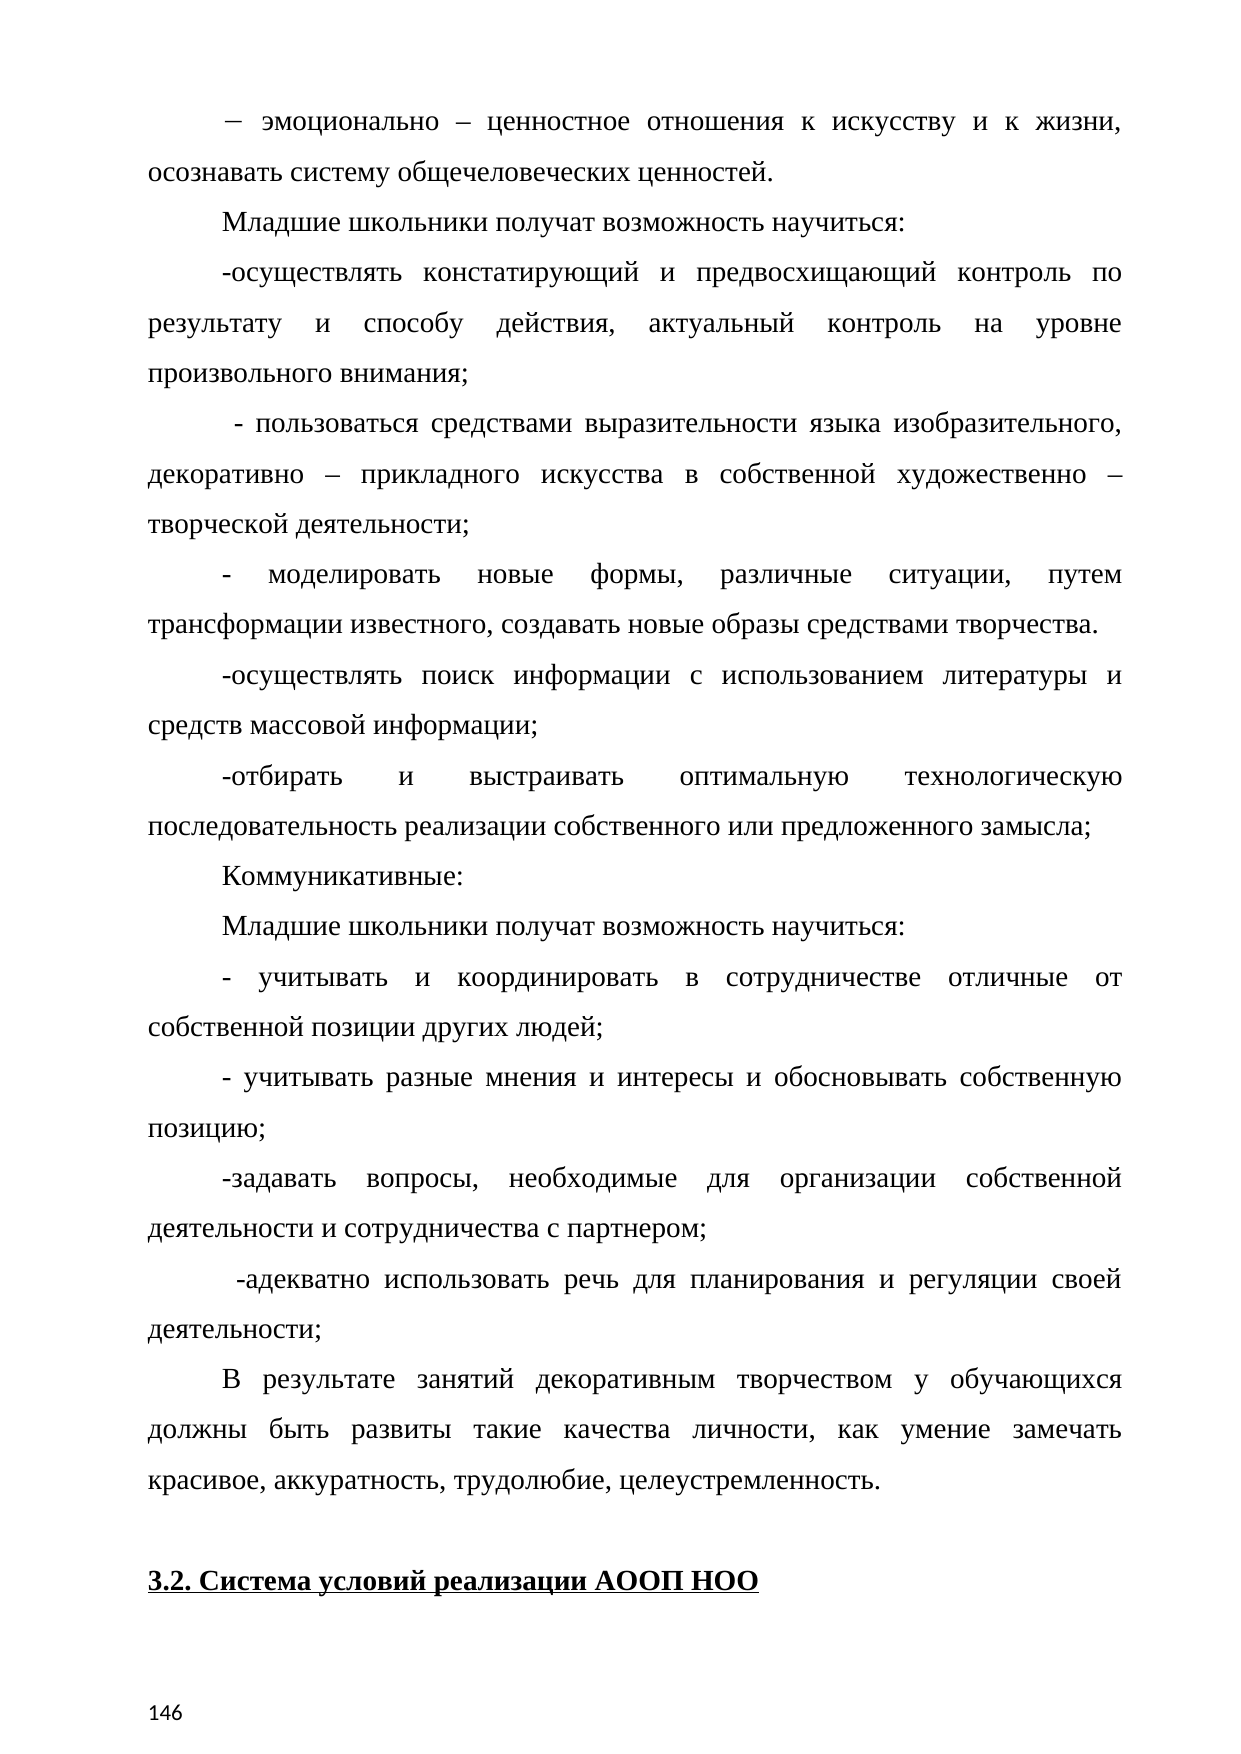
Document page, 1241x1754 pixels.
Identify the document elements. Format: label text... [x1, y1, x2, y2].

text эмоционально – ценностное отношения к искусству и к жизни, осознавать систему общечеловеческих ценностей. [148, 103, 1123, 187]
text Коммуникативные: [148, 858, 1123, 892]
text Младшие школьники получат возможность научиться: [148, 908, 1123, 942]
text В результате занятий декоративным творчеством у обучающихся должны быть развиты такие качества личности, как умение замечать красивое, аккуратность, трудолюбие, целеустремленность. [148, 1361, 1123, 1496]
text - учитывать разные мнения и интересы и обосновывать собственную позицию; [148, 1059, 1123, 1143]
text -адекватно использовать речь для планирования и регуляции своей деятельности; [148, 1261, 1123, 1344]
text - моделировать новые формы, различные ситуации, путем трансформации известного, создавать новые образы средствами творчества. [148, 556, 1123, 640]
text 3.2. Система условий реализации АООП НОО [148, 1563, 1137, 1596]
text -осуществлять поиск информации с использованием литературы и средств массовой информации; [148, 657, 1123, 741]
text Младшие школьники получат возможность научиться: [148, 204, 1123, 238]
text -отбирать и выстраивать оптимальную технологическую последовательность реализации собственного или предложенного замысла; [148, 758, 1123, 841]
text -осуществлять констатирующий и предвосхищающий контроль по результату и способу действия, актуальный контроль на уровне произвольного внимания; [148, 254, 1123, 389]
text - учитывать и координировать в сотрудничестве отличные от собственной позиции других людей; [148, 959, 1123, 1043]
text - пользоваться средствами выразительности языка изобразительного, декоративно – прикладного искусства в собственной художественно – творческой деятельности; [148, 405, 1123, 539]
text -задавать вопросы, необходимые для организации собственной деятельности и сотрудничества с партнером; [148, 1160, 1123, 1244]
